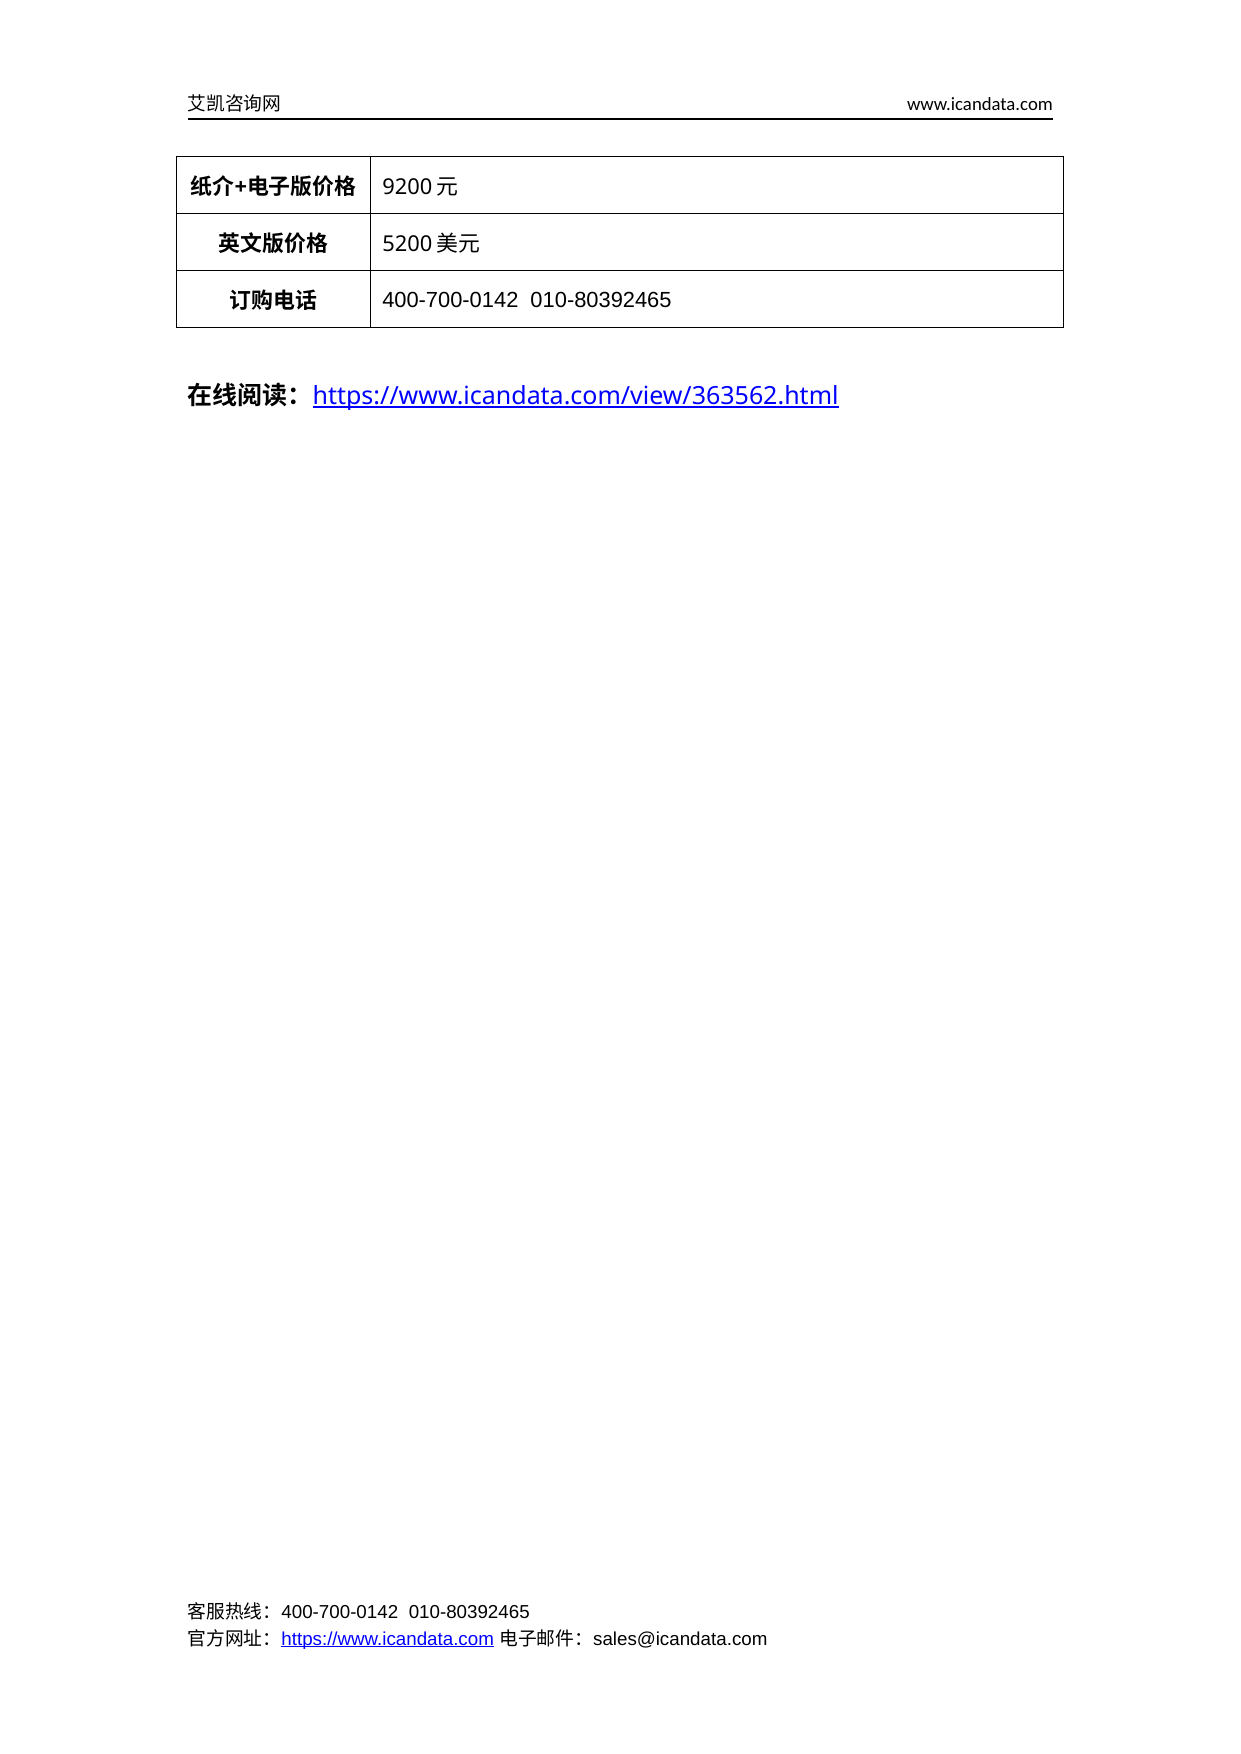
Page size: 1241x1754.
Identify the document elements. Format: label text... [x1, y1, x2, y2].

table_cell 英文版价格 [177, 214, 370, 270]
table_cell 订购电话 [177, 271, 370, 327]
table_cell 9200元 [371, 157, 1063, 213]
table_cell 纸介+电子版价格 [177, 157, 370, 213]
table_cell 5200美元 [371, 214, 1063, 270]
text 在线阅读：https://www.icandata.com/view/363562.html [187, 361, 1053, 426]
table_cell 400-700-0142 010-80392465 [371, 271, 1063, 327]
